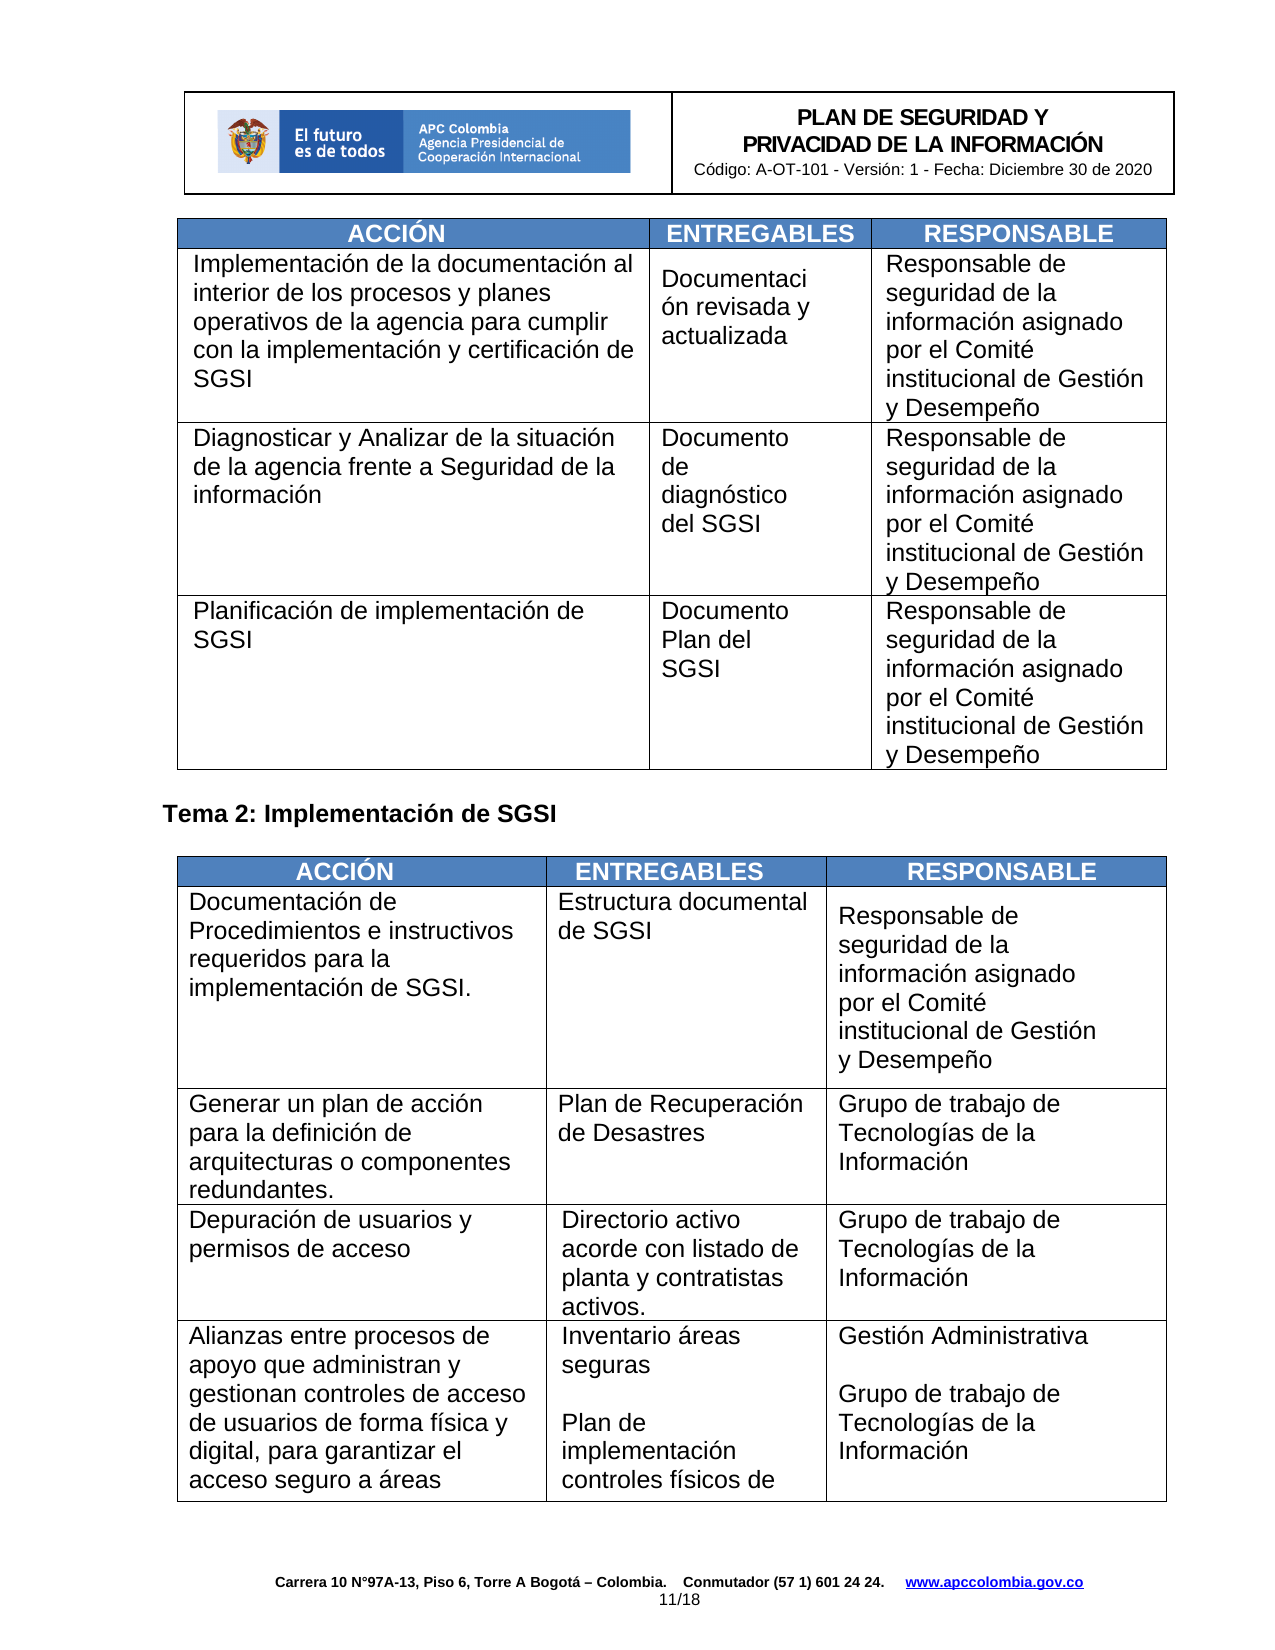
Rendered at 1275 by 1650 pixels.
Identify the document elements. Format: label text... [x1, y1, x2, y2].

table_header ENTREGABLES [547, 857, 826, 886]
table_cell Responsable de seguridad de la información asignado por el Comité institucional de Gestión y Desempeño [872, 249, 1166, 422]
table_header RESPONSABLE [827, 857, 1166, 886]
table_cell Responsable de seguridad de la información asignado por el Comité institucional de Gestión y Desempeño [872, 596, 1166, 769]
table_cell Documentación revisada y actualizada [650, 249, 871, 422]
table_cell Implementación de la documentación al interior de los procesos y planes operativos de la agencia para cumplir con la implementación y certificación de SGSI [178, 249, 649, 422]
table_cell Gestión Administrativa Grupo de trabajo de Tecnologías de la Información Responsable de seguridad de la información [827, 1321, 1166, 1501]
table_cell Generar un plan de acción para la definición de arquitecturas o componentes redundantes. [178, 1089, 546, 1204]
table_cell Responsable de seguridad de la información asignado por el Comité institucional de Gestión y Desempeño [872, 423, 1166, 595]
table_cell Documento Plan del SGSI [650, 596, 871, 769]
table_header ACCIÓN [178, 219, 649, 248]
table_cell Directorio activo acorde con listado de planta y contratistas activos. [547, 1205, 826, 1320]
table_cell Responsable de seguridad de la información asignado por el Comité institucional de Gestión y Desempeño [827, 887, 1166, 1088]
table_cell Grupo de trabajo de Tecnologías de la Información [827, 1089, 1166, 1204]
table_header ACCIÓN [178, 857, 546, 886]
text Tema 2: Implementación de SGSI [162, 798, 1162, 827]
table_cell Estructura documental de SGSI [547, 887, 826, 1088]
table_cell Documentación de Procedimientos e instructivos requeridos para la implementación de SGSI. [178, 887, 546, 1088]
table_header RESPONSABLE [872, 219, 1166, 248]
table_cell Planificación de implementación de SGSI [178, 596, 649, 769]
picture [217, 110, 631, 173]
table_cell Inventario áreas seguras Plan de implementación controles físicos de acceso [547, 1321, 826, 1501]
table_cell Depuración de usuarios y permisos de acceso [178, 1205, 546, 1320]
table_cell Plan de Recuperación de Desastres [547, 1089, 826, 1204]
table_cell Documento de diagnóstico del SGSI [650, 423, 871, 595]
table_header ENTREGABLES [650, 219, 871, 248]
table_cell Diagnosticar y Analizar de la situación de la agencia frente a Seguridad de la información [178, 423, 649, 595]
table_cell Grupo de trabajo de Tecnologías de la Información [827, 1205, 1166, 1320]
